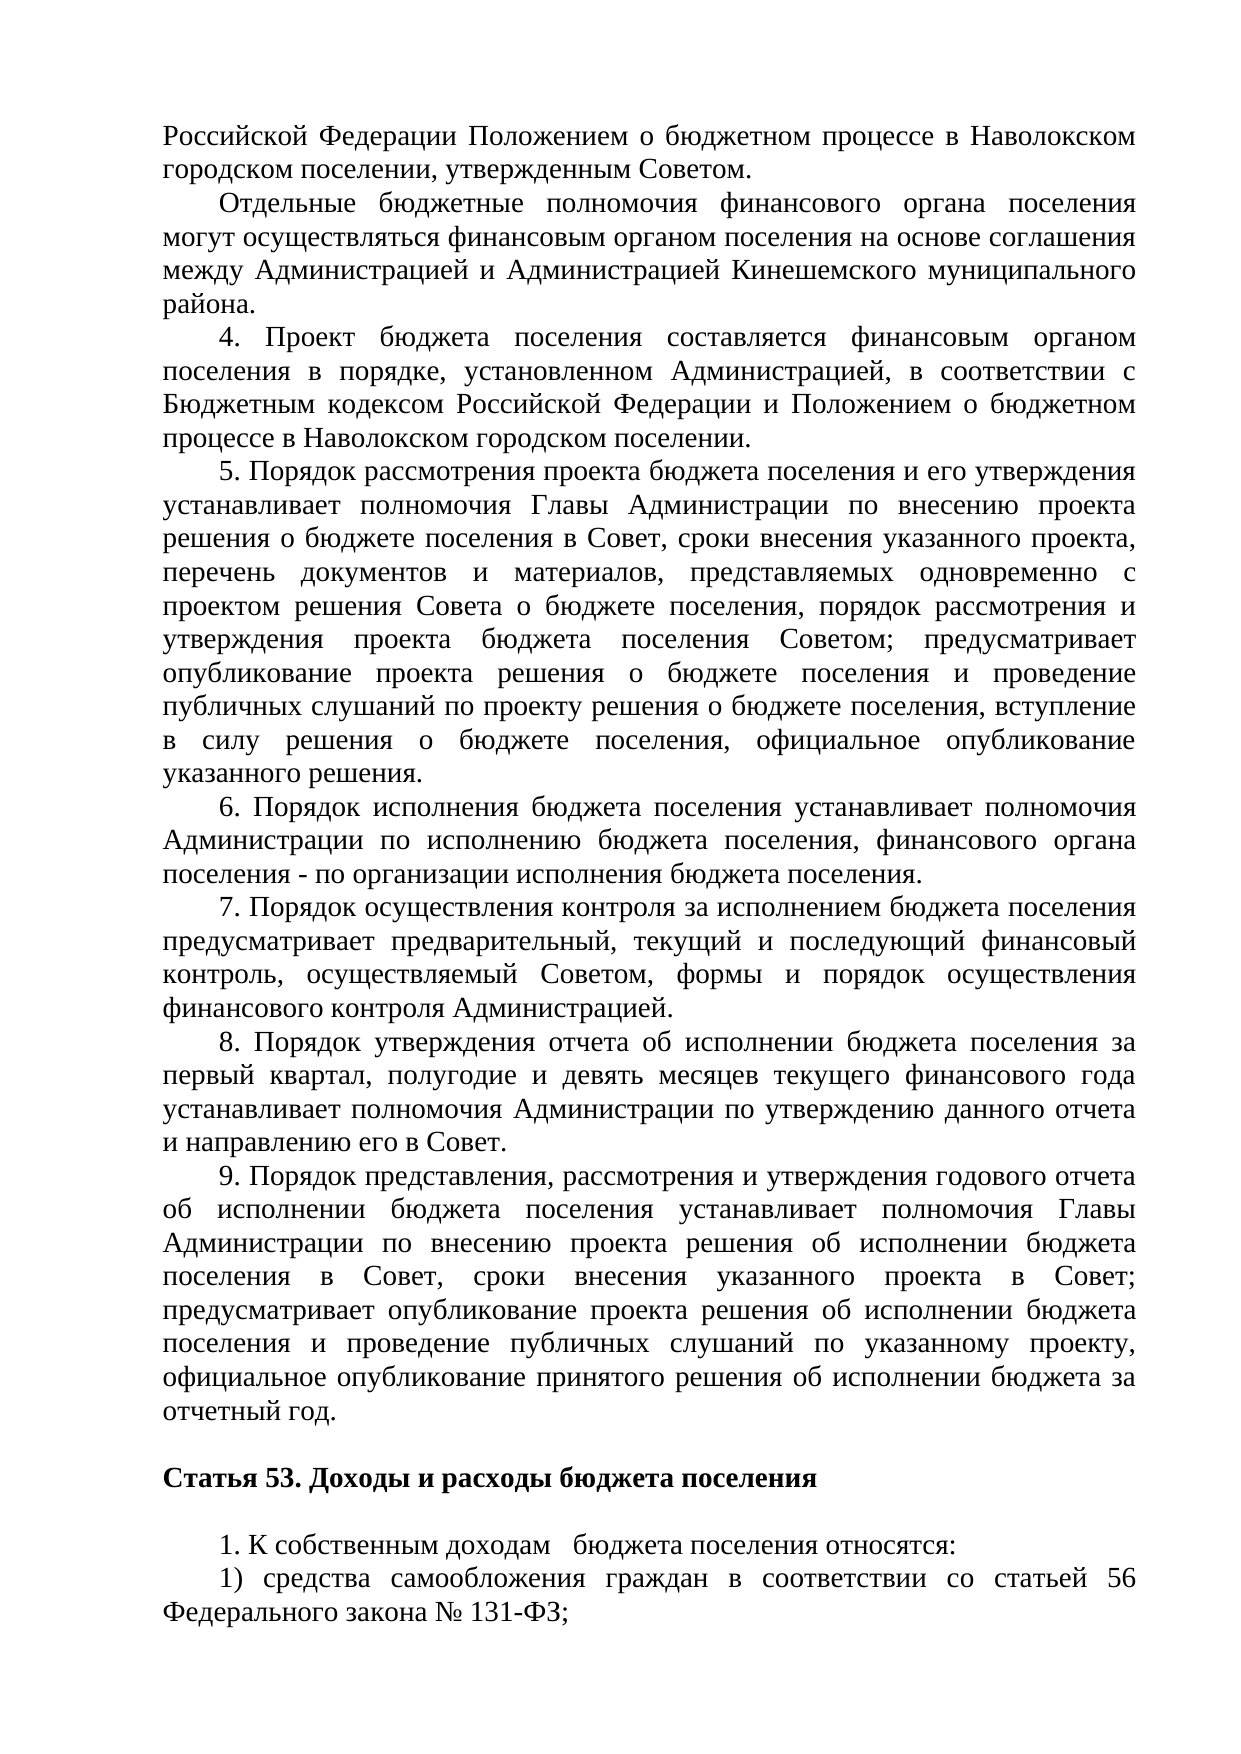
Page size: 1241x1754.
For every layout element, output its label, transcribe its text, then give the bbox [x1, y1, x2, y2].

text Статья 53. Доходы и расходы бюджета поселения [162, 1460, 1137, 1493]
text 1) средства самообложения граждан в соответствии со статьей 56 Федерального закона № 131-ФЗ; [162, 1560, 1137, 1627]
text 5. Порядок рассмотрения проекта бюджета поселения и его утверждения устанавливает полномочия Главы Администрации по внесению проекта решения о бюджете поселения в Совет, сроки внесения указанного проекта, перечень документов и материалов, представляемых одновременно с проектом решения Совета о бюджете поселения, порядок рассмотрения и утверждения проекта бюджета поселения Советом; предусматривает опубликование проекта решения о бюджете поселения и проведение публичных слушаний по проекту решения о бюджете поселения, вступление в силу решения о бюджете поселения, официальное опубликование указанного решения. [162, 453, 1137, 789]
text 9. Порядок представления, рассмотрения и утверждения годового отчета об исполнении бюджета поселения устанавливает полномочия Главы Администрации по внесению проекта решения об исполнении бюджета поселения в Совет, сроки внесения указанного проекта в Совет; предусматривает опубликование проекта решения об исполнении бюджета поселения и проведение публичных слушаний по указанному проекту, официальное опубликование принятого решения об исполнении бюджета за отчетный год. [162, 1158, 1137, 1426]
text 1. К собственным доходам бюджета поселения относятся: [162, 1527, 1137, 1560]
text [162, 118, 1137, 185]
text 6. Порядок исполнения бюджета поселения устанавливает полномочия Администрации по исполнению бюджета поселения, финансового органа поселения - по организации исполнения бюджета поселения. [162, 789, 1137, 889]
text 8. Порядок утверждения отчета об исполнении бюджета поселения за первый квартал, полугодие и девять месяцев текущего финансового года устанавливает полномочия Администрации по утверждению данного отчета и направлению его в Совет. [162, 1024, 1137, 1158]
text Отдельные бюджетные полномочия финансового органа поселения могут осуществляться финансовым органом поселения на основе соглашения между Администрацией и Администрацией Кинешемского муниципального района. [162, 185, 1137, 319]
text 7. Порядок осуществления контроля за исполнением бюджета поселения предусматривает предварительный, текущий и последующий финансовый контроль, осуществляемый Советом, формы и порядок осуществления финансового контроля Администрацией. [162, 889, 1137, 1024]
text 4. Проект бюджета поселения составляется финансовым органом поселения в порядке, установленном Администрацией, в соответствии с Бюджетным кодексом Российской Федерации и Положением о бюджетном процессе в Наволокском городском поселении. [162, 319, 1137, 453]
